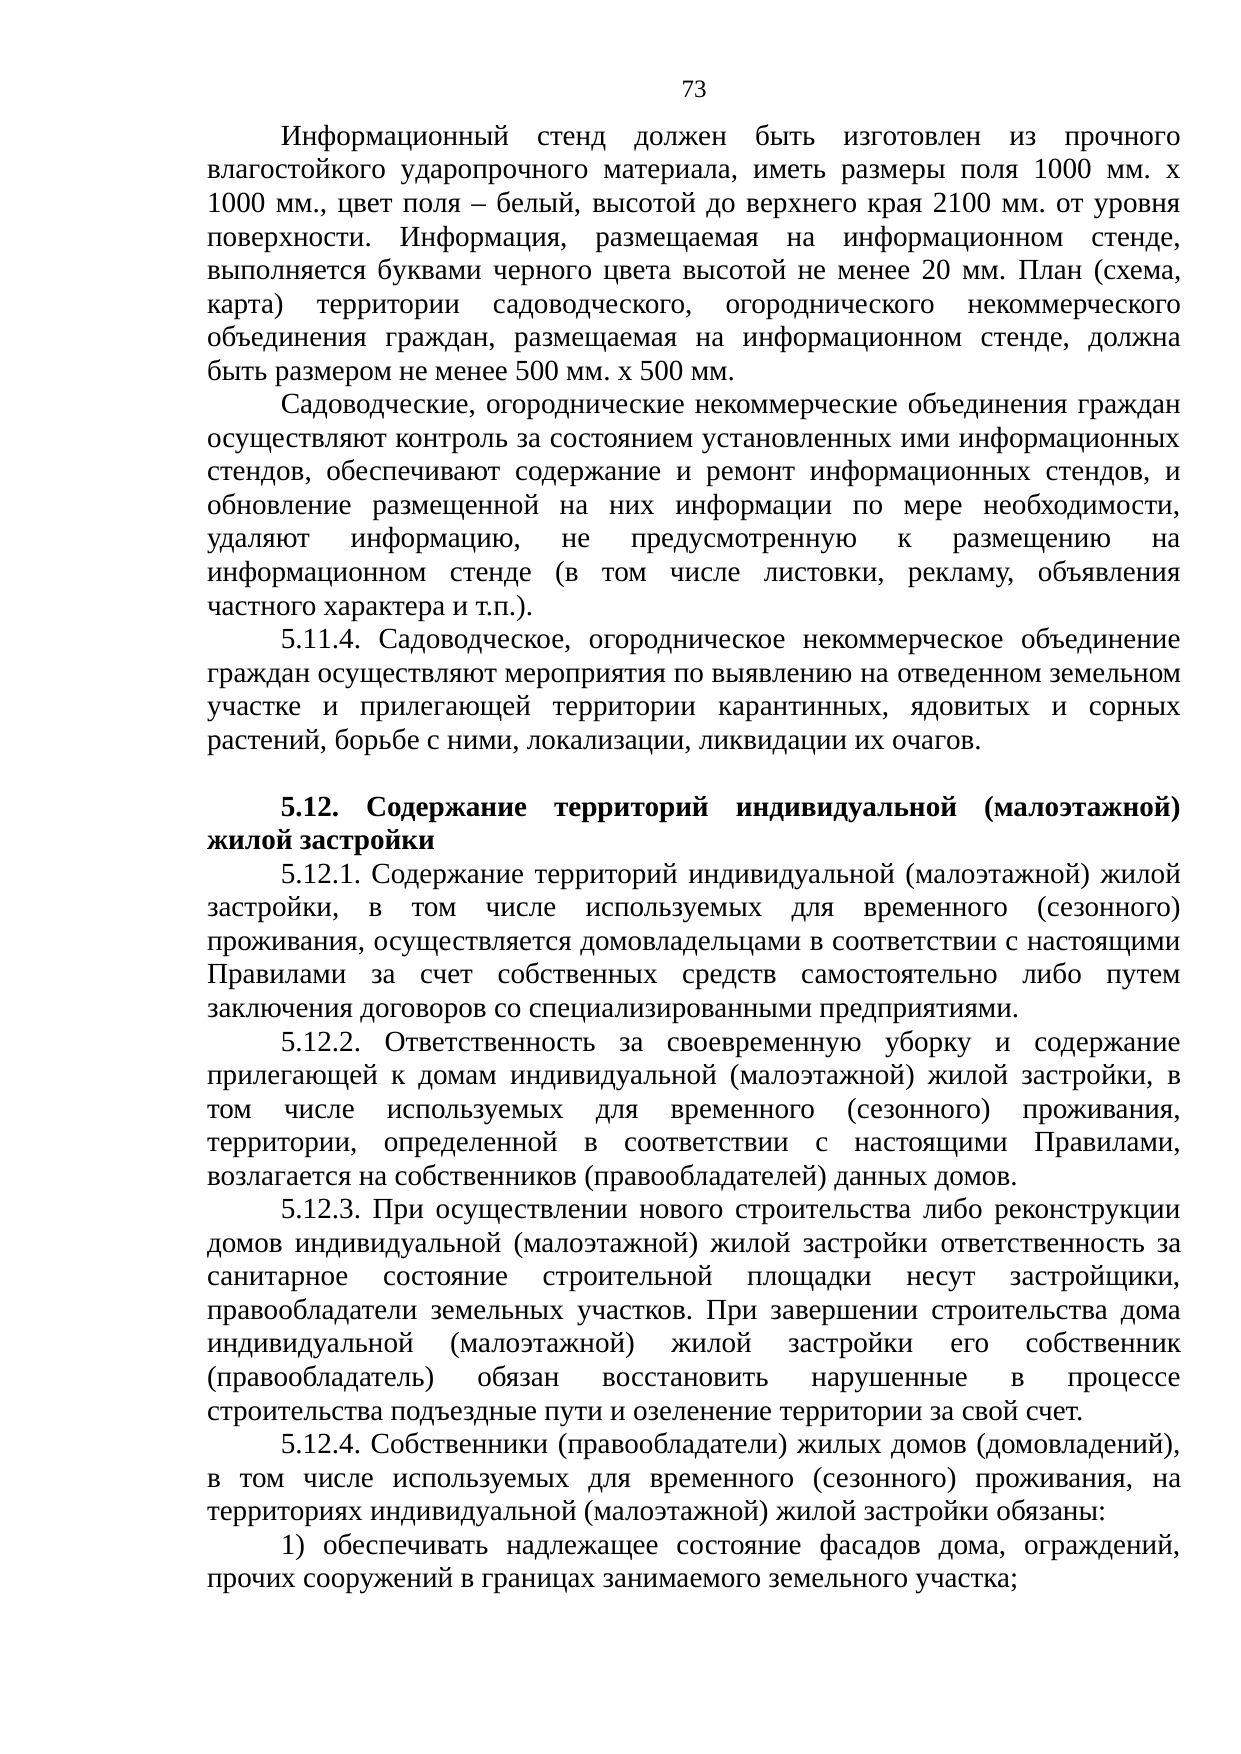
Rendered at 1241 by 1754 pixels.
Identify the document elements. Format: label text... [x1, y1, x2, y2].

text 5.11.4. Садоводческое, огородническое некоммерческое объединение граждан осуществляют мероприятия по выявлению на отведенном земельном участке и прилегающей территории карантинных, ядовитых и сорных растений, борьбе с ними, локализации, ликвидации их очагов. [207, 621, 1181, 755]
text 5.12.2. Ответственность за своевременную уборку и содержание прилегающей к домам индивидуальной (малоэтажной) жилой застройки, в том числе используемых для временного (сезонного) проживания, территории, определенной в соответствии с настоящими Правилами, возлагается на собственников (правообладателей) данных домов. [207, 1024, 1181, 1191]
text 1) обеспечивать надлежащее состояние фасадов дома, ограждений, прочих сооружений в границах занимаемого земельного участка; [207, 1527, 1181, 1594]
text 5.12. Содержание территорий индивидуальной (малоэтажной) жилой застройки [207, 789, 1181, 856]
text Информационный стенд должен быть изготовлен из прочного влагостойкого ударопрочного материала, иметь размеры поля 1000 мм. х 1000 мм., цвет поля – белый, высотой до верхнего края 2100 мм. от уровня поверхности. Информация, размещаемая на информационном стенде, выполняется буквами черного цвета высотой не менее 20 мм. План (схема, карта) территории садоводческого, огороднического некоммерческого объединения граждан, размещаемая на информационном стенде, должна быть размером не менее 500 мм. х 500 мм. [207, 118, 1181, 386]
text Садоводческие, огороднические некоммерческие объединения граждан осуществляют контроль за состоянием установленных ими информационных стендов, обеспечивают содержание и ремонт информационных стендов, и обновление размещенной на них информации по мере необходимости, удаляют информацию, не предусмотренную к размещению на информационном стенде (в том числе листовки, рекламу, объявления частного характера и т.п.). [207, 386, 1181, 621]
text 5.12.1. Содержание территорий индивидуальной (малоэтажной) жилой застройки, в том числе используемых для временного (сезонного) проживания, осуществляется домовладельцами в соответствии с настоящими Правилами за счет собственных средств самостоятельно либо путем заключения договоров со специализированными предприятиями. [207, 856, 1181, 1024]
text 5.12.3. При осуществлении нового строительства либо реконструкции домов индивидуальной (малоэтажной) жилой застройки ответственность за санитарное состояние строительной площадки несут застройщики, правообладатели земельных участков. При завершении строительства дома индивидуальной (малоэтажной) жилой застройки его собственник (правообладатель) обязан восстановить нарушенные в процессе строительства подъездные пути и озеленение территории за свой счет. [207, 1191, 1181, 1426]
text 5.12.4. Собственники (правообладатели) жилых домов (домовладений), в том числе используемых для временного (сезонного) проживания, на территориях индивидуальной (малоэтажной) жилой застройки обязаны: [207, 1426, 1181, 1527]
